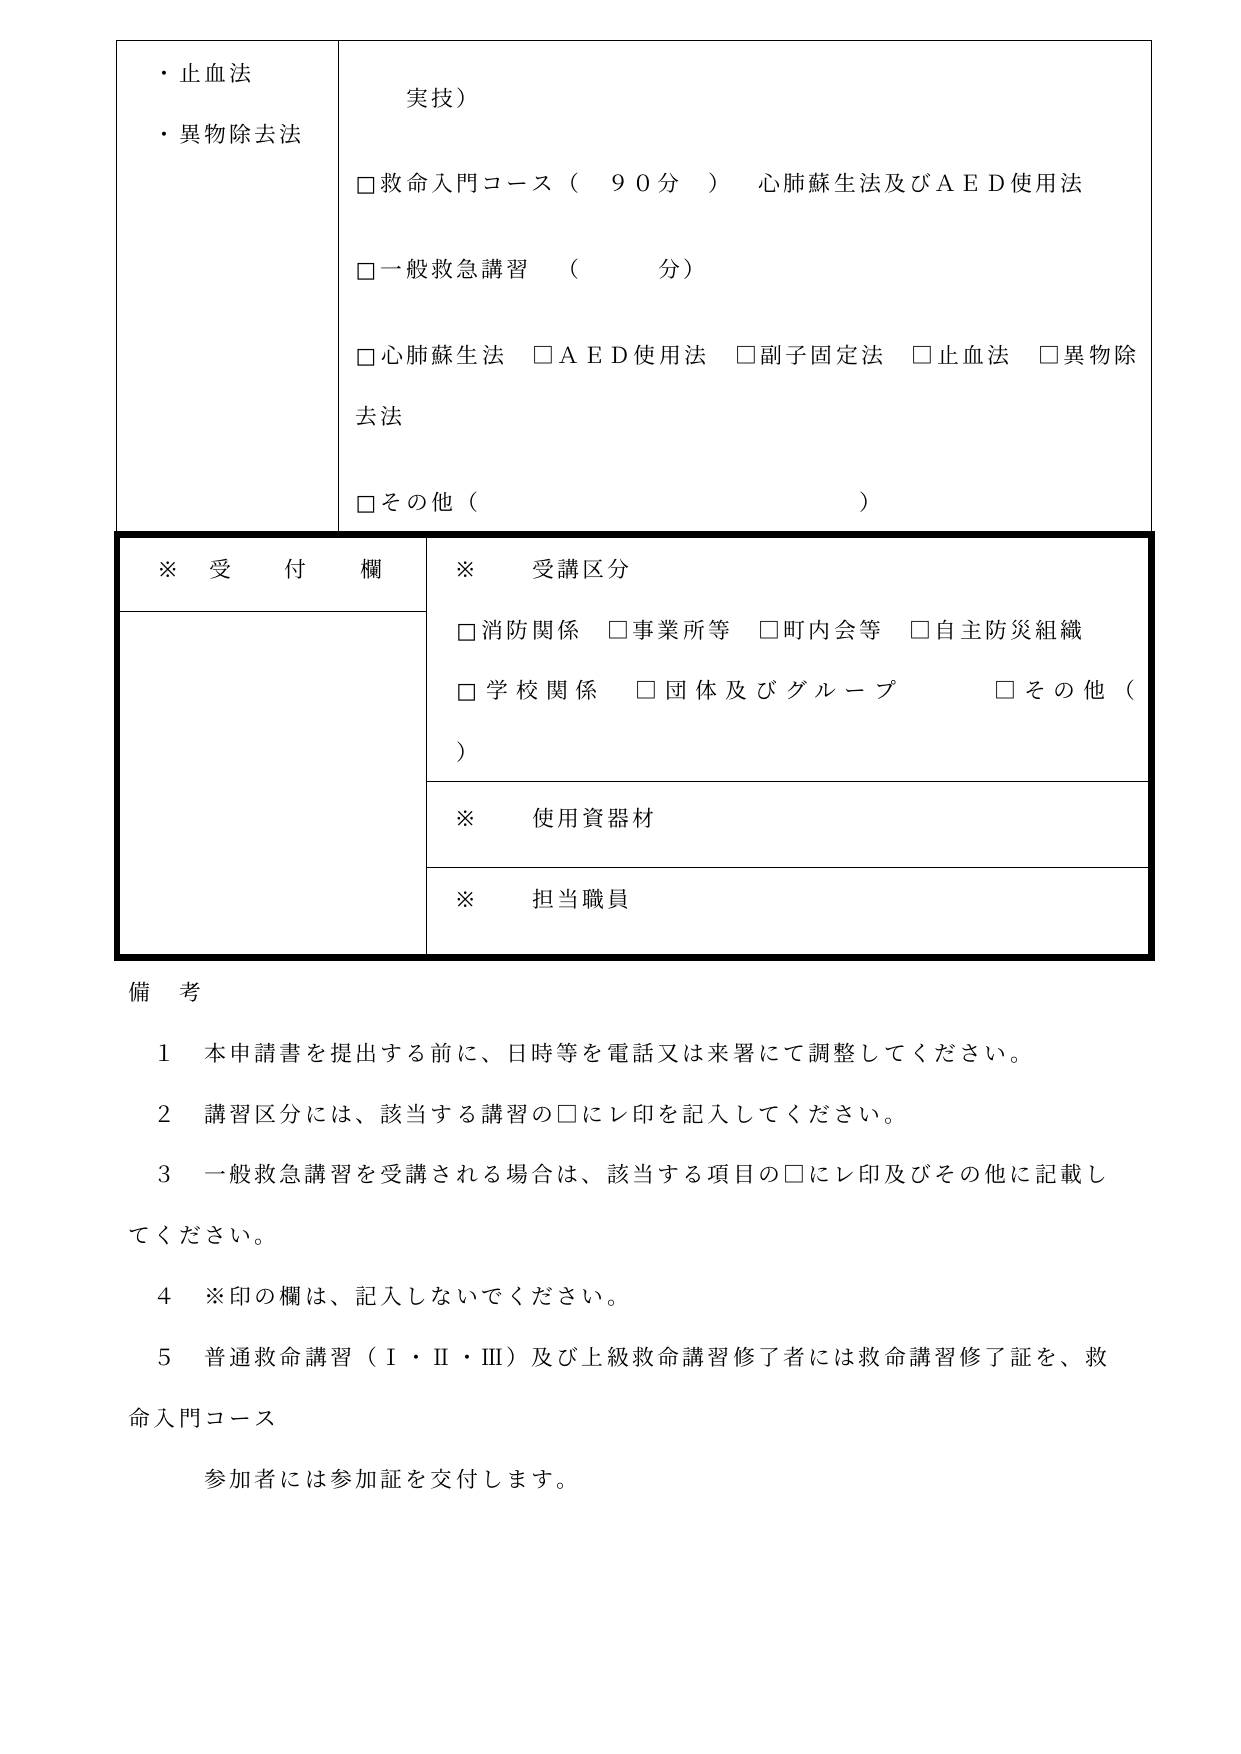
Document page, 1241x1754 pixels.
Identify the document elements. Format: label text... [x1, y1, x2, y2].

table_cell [117, 41, 338, 531]
text 参加者には参加証を交付します。 [128, 1447, 1112, 1508]
text １ 本申請書を提出する前に、日時等を電話又は来署にて調整してください。 [128, 1021, 1112, 1082]
text ２ 講習区分には、該当する講習の□にレ印を記入してください。 [128, 1082, 1112, 1143]
text ３ 一般救急講習を受講される場合は、該当する項目の□にレ印及びその他に記載してください。 [128, 1143, 1112, 1265]
table_cell 使用資器材 [427, 782, 1148, 867]
text ４ ※印の欄は、記入しないでください。 [128, 1265, 1112, 1326]
table_cell 受 付 欄 [120, 538, 426, 611]
text ５ 普通救命講習（Ⅰ・Ⅱ・Ⅲ）及び上級救命講習修了者には救命講習修了証を、救命入門コース [128, 1326, 1112, 1447]
table_cell 担当職員 [427, 868, 1148, 954]
table_cell 受講区分 □消防関係 □事業所等 □町内会等 □自主防災組織 □学校関係 □団体及びグループ □その他（ ） [427, 538, 1148, 781]
table_cell [120, 612, 426, 954]
text 備 考 [128, 961, 1112, 1021]
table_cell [339, 41, 1151, 531]
